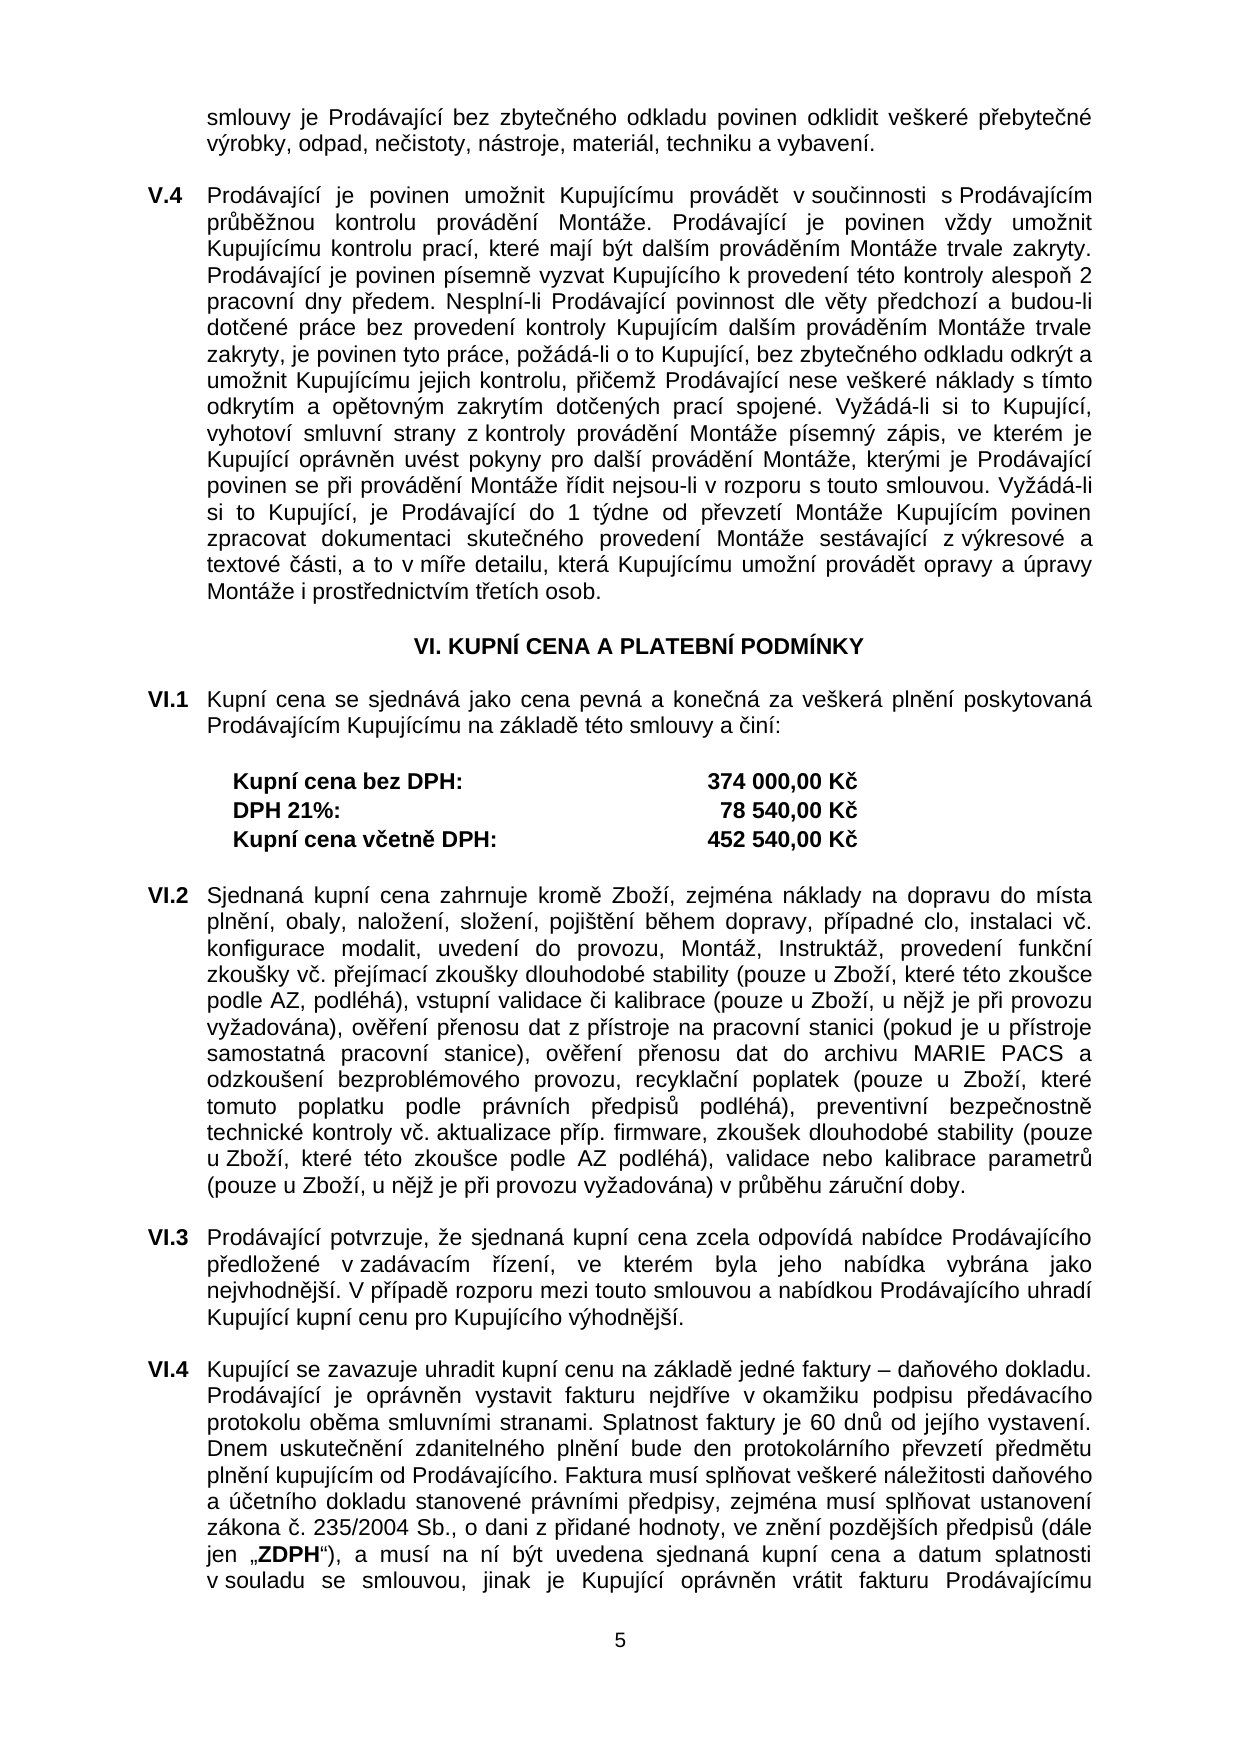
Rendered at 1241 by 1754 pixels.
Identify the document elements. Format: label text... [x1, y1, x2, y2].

table_cell 78 540,00 Kč [696, 794, 1093, 823]
table_cell Kupní cena včetně DPH: [221, 824, 696, 853]
table_header 374 000,00 Kč [696, 765, 1093, 794]
table_cell 452 540,00 Kč [696, 824, 1093, 853]
text Prodávající potvrzuje, že sjednaná kupní cena zcela odpovídá nabídce Prodávajícího předložené v zadávacím řízení, ve kterém byla jeho nabídka vybrána jako nejvhodnější. V případě rozporu mezi touto smlouvou a nabídkou Prodávajícího uhradí Kupující kupní cenu pro Kupujícího výhodnější. [148, 1224, 1093, 1330]
subtitle Kupní cena a platební podmínky [185, 631, 1093, 660]
list Sjednaná kupní cena zahrnuje kromě Zboží, zejména náklady na dopravu do místa plnění, obaly, naložení, složení, pojištění během dopravy, případné clo, instalaci vč. konfigurace modalit, uvedení do provozu, Montáž, Instruktáž, provedení funkční zkoušky vč. přejímací zkoušky dlouhodobé stability (pouze u Zboží, které této zkoušce podle AZ, podléhá), vstupní validace či kalibrace (pouze u Zboží, u nějž je při provozu vyžadována), ověření přenosu dat z přístroje na pracovní stanici (pokud je u přístroje samostatná pracovní stanice), ověření přenosu dat do archivu MARIE PACS a odzkoušení bezproblémového provozu, recyklační poplatek (pouze u Zboží, které tomuto poplatku podle právních předpisů podléhá), preventivní bezpečnostně technické kontroly vč. aktualizace příp. firmware, zkoušek dlouhodobé stability (pouze u Zboží, které této zkoušce podle AZ podléhá), validace nebo kalibrace parametrů (pouze u Zboží, u nějž je při provozu vyžadována) v průběhu záruční doby. [148, 882, 1093, 1198]
table_header Kupní cena bez DPH: [221, 765, 696, 794]
text Kupní cena se sjednává jako cena pevná a konečná za veškerá plnění poskytovaná Prodávajícím Kupujícímu na základě této smlouvy a činí: [148, 686, 1093, 739]
list Prodávající je povinen umožnit Kupujícímu provádět v součinnosti s Prodávajícím průběžnou kontrolu provádění Montáže. Prodávající je povinen vždy umožnit Kupujícímu kontrolu prací, které mají být dalším prováděním Montáže trvale zakryty. Prodávající je povinen písemně vyzvat Kupujícího k provedení této kontroly alespoň 2 pracovní dny předem. Nesplní-li Prodávající povinnost dle věty předchozí a budou-li dotčené práce bez provedení kontroly Kupujícím dalším prováděním Montáže trvale zakryty, je povinen tyto práce, požádá-li o to Kupující, bez zbytečného odkladu odkrýt a umožnit Kupujícímu jejich kontrolu, přičemž Prodávající nese veškeré náklady s tímto odkrytím a opětovným zakrytím dotčených prací spojené. Vyžádá-li si to Kupující, vyhotoví smluvní strany z kontroly provádění Montáže písemný zápis, ve kterém je Kupující oprávněn uvést pokyny pro další provádění Montáže, kterými je Prodávající povinen se při provádění Montáže řídit nejsou-li v rozporu s touto smlouvou. Vyžádá-li si to Kupující, je Prodávající do 1 týdne od převzetí Montáže Kupujícím povinen zpracovat dokumentaci skutečného provedení Montáže sestávající z výkresové a textové části, a to v míře detailu, která Kupujícímu umožní provádět opravy a úpravy Montáže i prostřednictvím třetích osob. [148, 182, 1093, 604]
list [148, 103, 1093, 156]
table_cell DPH 21%: [221, 794, 696, 823]
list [148, 1356, 1093, 1593]
